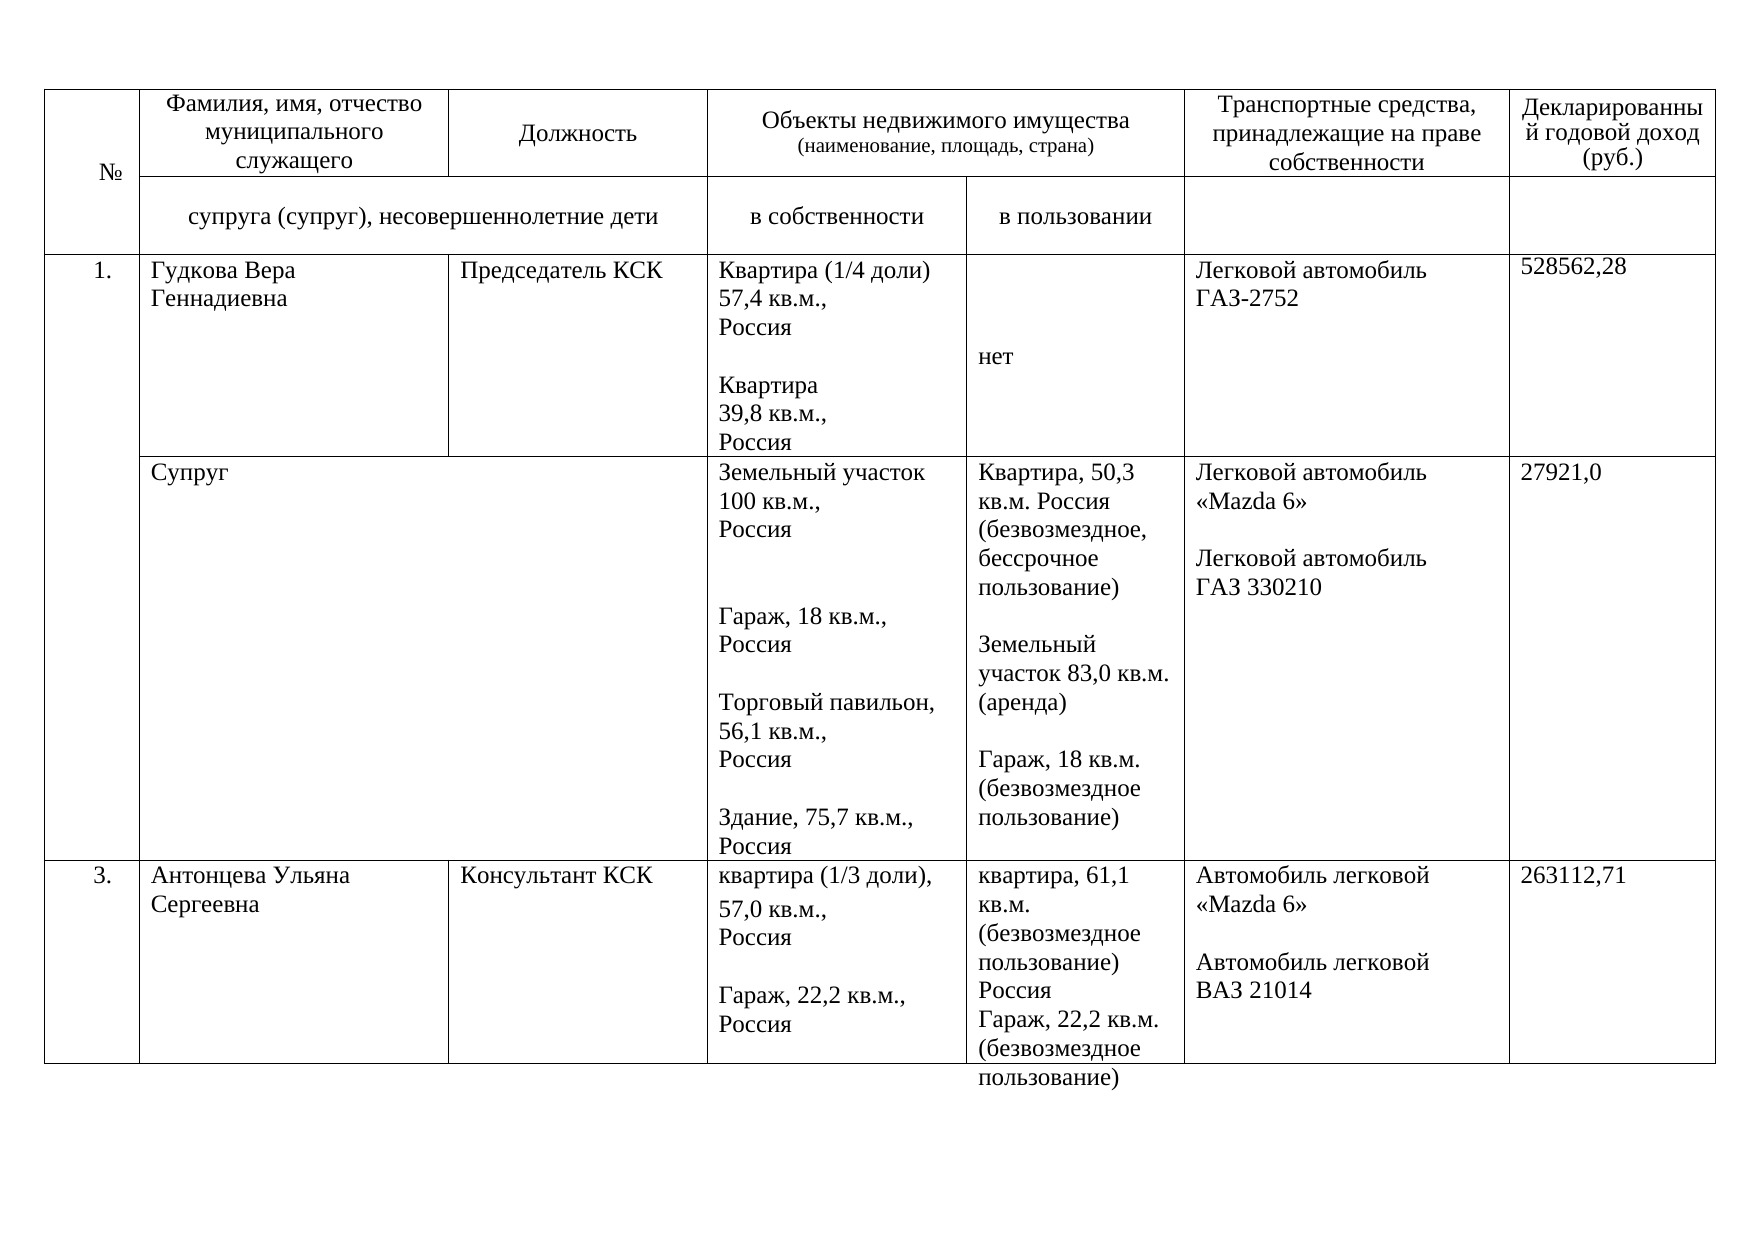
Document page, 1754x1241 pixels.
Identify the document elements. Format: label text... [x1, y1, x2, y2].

table_cell 263112,71 [1510, 861, 1715, 1063]
table_cell в собственности [708, 177, 966, 254]
table_cell Консультант КСК [449, 861, 707, 1063]
table_header № [45, 90, 139, 254]
table_cell нет [967, 255, 1184, 456]
table_cell в пользовании [967, 177, 1184, 254]
table_cell Земельный участок 100 кв.м., Россия Гараж, 18 кв.м., Россия Торговый павильон, 56,1 кв.м., Россия Здание, 75,7 кв.м., Россия [708, 457, 966, 859]
table_cell [1185, 177, 1509, 254]
table_header Объекты недвижимого имущества (наименование, площадь, страна) [708, 90, 1184, 176]
table_header Должность [449, 90, 707, 176]
table_header Фамилия, имя, отчество муниципального служащего [140, 90, 448, 176]
table_cell 528562,28 [1510, 255, 1715, 456]
table_cell супруга (супруг), несовершеннолетние дети [140, 177, 707, 254]
table_cell Автомобиль легковой «Mazda 6» Автомобиль легковой ВАЗ 21014 [1185, 861, 1509, 1063]
table_cell Гудкова Вера Геннадиевна [140, 255, 448, 456]
table_cell 27921,0 [1510, 457, 1715, 859]
table_cell [45, 255, 139, 859]
table_header Транспортные средства, принадлежащие на праве собственности [1185, 90, 1509, 176]
table_cell Супруг [140, 457, 707, 859]
table_cell Квартира, 50,3 кв.м. Россия (безвозмездное, бессрочное пользование) Земельный участок 83,0 кв.м. (аренда) Гараж, 18 кв.м. (безвозмездное пользование) [967, 457, 1184, 859]
table_cell Квартира (1/4 доли) 57,4 кв.м., Россия Квартира 39,8 кв.м., Россия [708, 255, 966, 456]
table_cell [45, 861, 139, 1063]
table_cell квартира, 61,1 кв.м. (безвозмездное пользование) Россия Гараж, 22,2 кв.м. (безвозмездное пользование) Россия [967, 861, 1184, 1063]
table_header Декларированный годовой доход (руб.) [1510, 90, 1715, 176]
table_cell Легковой автомобиль ГАЗ-2752 [1185, 255, 1509, 456]
table_cell Легковой автомобиль «Mazda 6» Легковой автомобиль ГАЗ 330210 [1185, 457, 1509, 859]
table_cell Председатель КСК [449, 255, 707, 456]
table_cell Антонцева Ульяна Сергеевна [140, 861, 448, 1063]
table_cell [1510, 177, 1715, 254]
table_cell квартира (1/3 доли), 57,0 кв.м., Россия Гараж, 22,2 кв.м., Россия [708, 861, 966, 1063]
